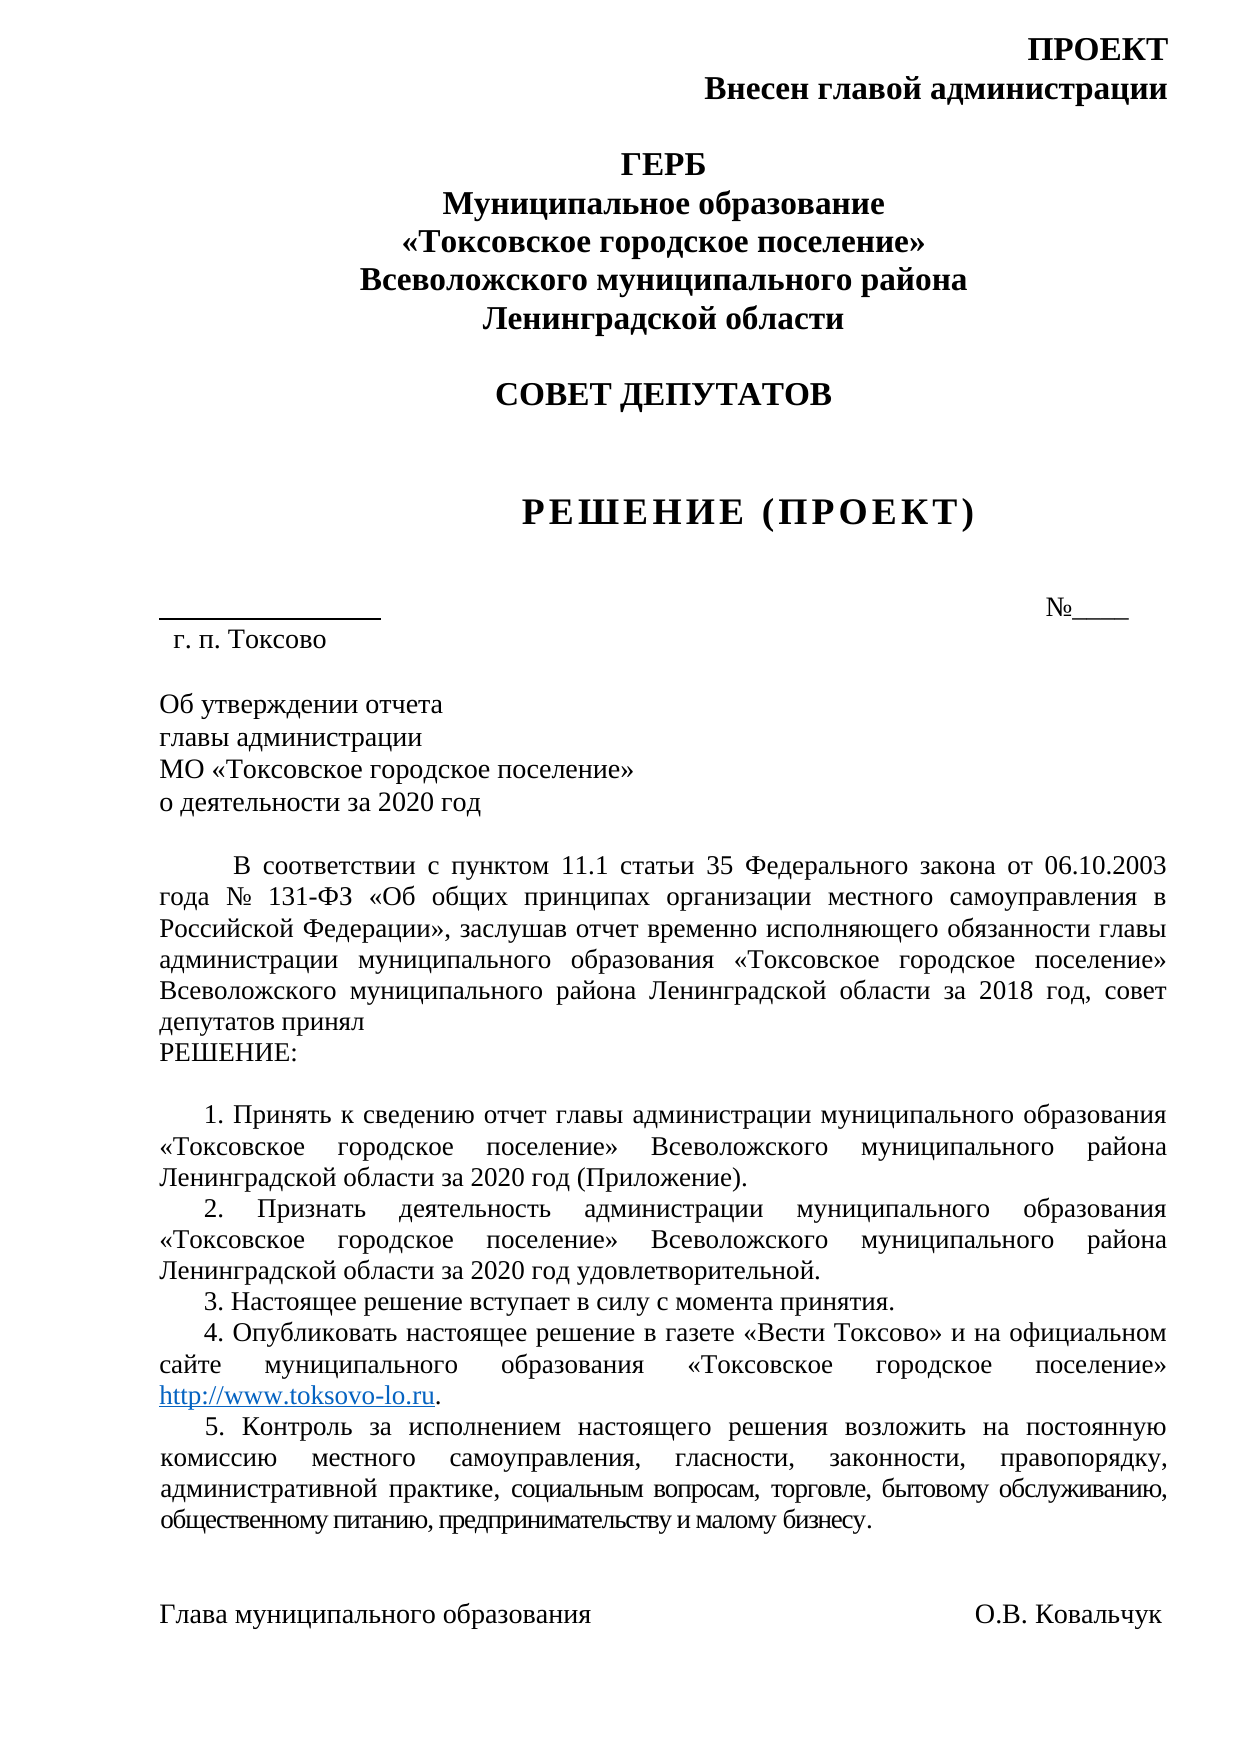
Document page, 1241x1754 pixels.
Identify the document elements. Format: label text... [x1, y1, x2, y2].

text РЕШЕНИЕ: [159, 1036, 1168, 1067]
text РЕШЕНИЕ (ПРОЕКТ) [380, 489, 1168, 533]
text СОВЕТ ДЕПУТАТОВ [159, 374, 1168, 413]
text «Токсовское городское поселение» [159, 221, 1168, 259]
text о деятельности за 2020 год [159, 784, 1168, 817]
text 2. Признать деятельность администрации муниципального образования «Токсовское городское поселение» Всеволожского муниципального района Ленинградской области за 2020 год удовлетворительной. [159, 1192, 1168, 1285]
text ГЕРБ [159, 144, 1168, 183]
text Внесен главой администрации [159, 68, 1168, 106]
text Глава муниципального образования О.В. Ковальчук [159, 1597, 1168, 1629]
text главы администрации [159, 720, 1168, 752]
text ПРОЕКТ [159, 29, 1168, 68]
text Об утверждении отчета [159, 687, 1168, 720]
text В соответствии с пунктом 11.1 статьи 35 Федерального закона от 06.10.2003 года № 131-ФЗ «Об общих принципах организации местного самоуправления в Российской Федерации», заслушав отчет временно исполняющего обязанности главы администрации муниципального образования «Токсовское городское поселение» Всеволожского муниципального района Ленинградской области за 2018 год, совет депутатов принял [159, 849, 1168, 1036]
text 1. Принять к сведению отчет главы администрации муниципального образования «Токсовское городское поселение» Всеволожского муниципального района Ленинградской области за 2020 год (Приложение). [159, 1098, 1168, 1192]
text г. п. Токсово [159, 623, 1168, 655]
text 3. Настоящее решение вступает в силу с момента принятия. [159, 1285, 1168, 1317]
text Всеволожского муниципального района [159, 259, 1168, 298]
text Ленинградской области [159, 298, 1168, 336]
text 4. Опубликовать настоящее решение в газете «Вести Токсово» и на официальном сайте муниципального образования «Токсовское городское поселение» http://www.toksovo-lo.ru. [159, 1317, 1168, 1410]
text Муниципальное образование [159, 183, 1168, 221]
text 5. Контроль за исполнением настоящего решения возложить на постоянную комиссию местного самоуправления, гласности, законности, правопорядку, административной практике, социальным вопросам, торговле, бытовому обслуживанию, общественному питанию, предпринимательству и малому бизнесу. [160, 1410, 1168, 1534]
text №____ [159, 590, 1168, 623]
text МО «Токсовское городское поселение» [159, 752, 1168, 784]
